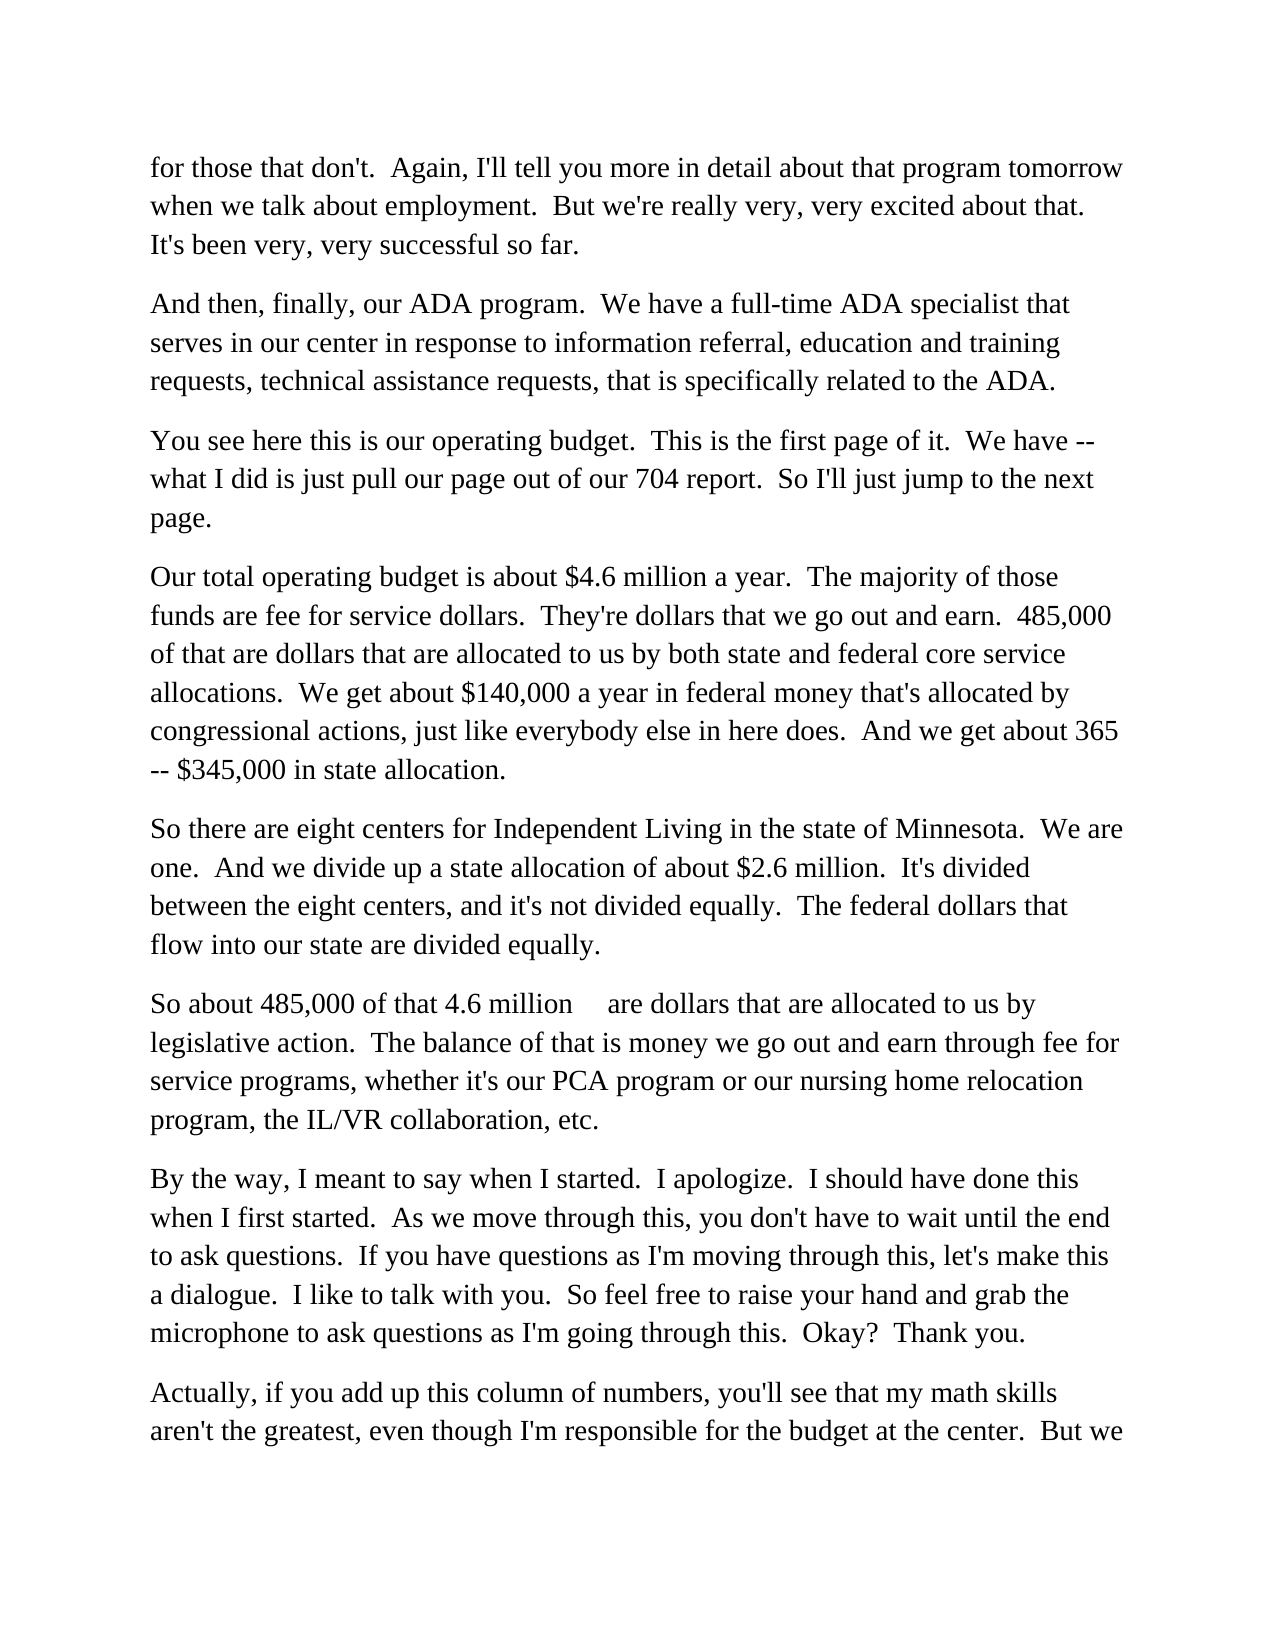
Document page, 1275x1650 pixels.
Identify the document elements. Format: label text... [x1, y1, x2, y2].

text Our total operating budget is about $4.6 million a year. The majority of those funds are fee for service dollars. They're dollars that we go out and earn. 485,000 of that are dollars that are allocated to us by both state and federal core service allocations. We get about $140,000 a year in federal money that's allocated by congressional actions, just like everybody else in here does. And we get about 365 -- $345,000 in state allocation. [150, 559, 1125, 786]
text So about 485,000 of that 4.6 million are dollars that are allocated to us by legislative action. The balance of that is money we go out and earn through fee for service programs, whether it's our PCA program or our nursing home relocation program, the IL/VR collaboration, etc. [150, 986, 1125, 1136]
text So there are eight centers for Independent Living in the state of Minnesota. We are one. And we divide up a state allocation of about $2.6 million. It's divided between the eight centers, and it's not divided equally. The federal dollars that flow into our state are divided equally. [150, 811, 1125, 961]
text You see here this is our operating budget. This is the first page of it. We have -- what I did is just pull our page out of our 704 report. So I'll just jump to the next page. [150, 423, 1125, 533]
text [150, 150, 1125, 261]
text And then, finally, our ADA program. We have a full-time ADA specialist that serves in our center in response to information referral, education and training requests, technical assistance requests, that is specifically related to the ADA. [150, 286, 1125, 397]
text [150, 1375, 1125, 1447]
text By the way, I meant to say when I started. I apologize. I should have done this when I first started. As we move through this, you don't have to wait until the end to ask questions. If you have questions as I'm moving through this, let's make this a dialogue. I like to talk with you. So feel free to raise your hand and grab the microphone to ask questions as I'm going through this. Okay? Thank you. [150, 1161, 1125, 1349]
